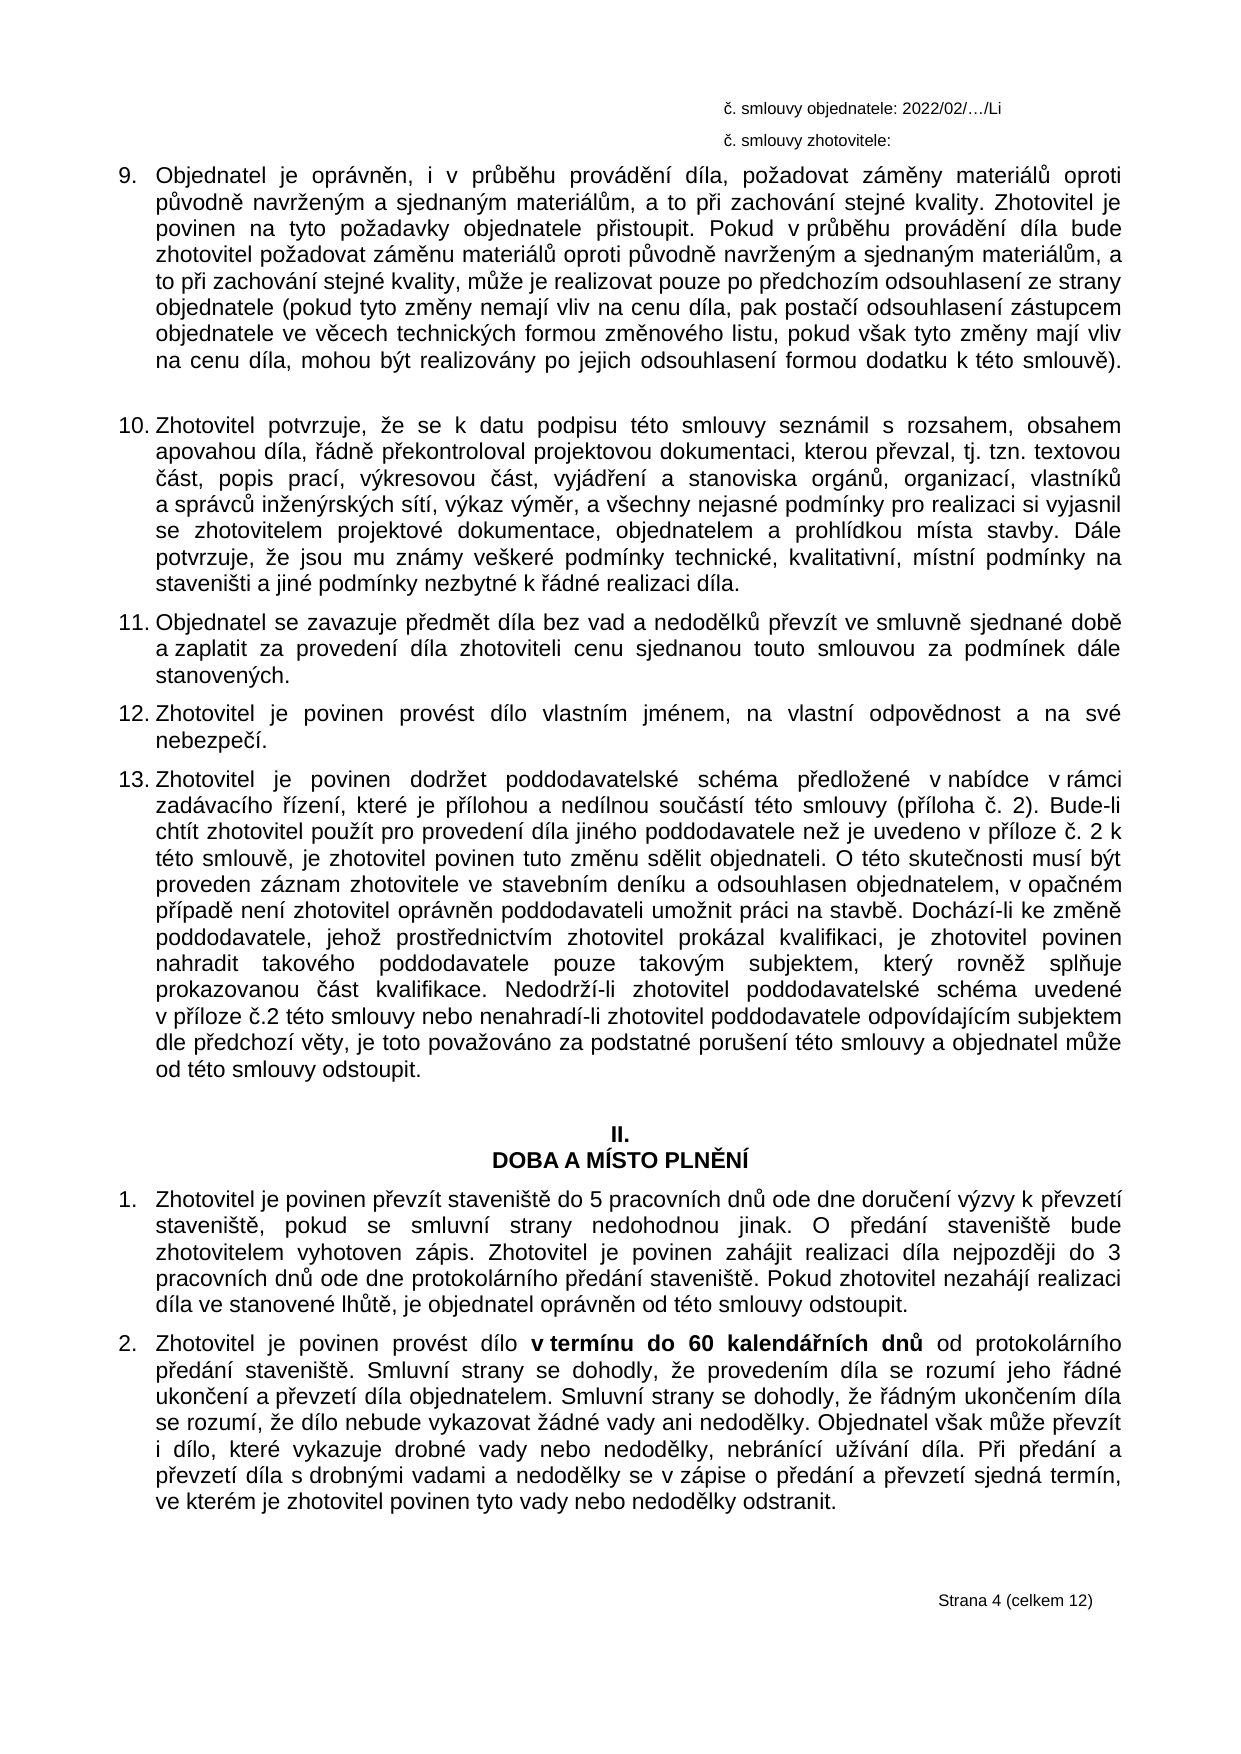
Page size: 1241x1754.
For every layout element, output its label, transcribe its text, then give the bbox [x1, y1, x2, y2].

subtitle 11. Objednatel se zavazuje předmět díla bez vad a nedodělků převzít ve smluvně sjednané době a zaplatit za provedení díla zhotoviteli cenu sjednanou touto smlouvou za podmínek dále stanovených. [118, 609, 1122, 688]
subtitle 12. Zhotovitel je povinen provést dílo vlastním jménem, na vlastní odpovědnost a na své nebezpečí. [118, 700, 1122, 753]
subtitle 9. Objednatel je oprávněn, i v průběhu provádění díla, požadovat záměny materiálů oproti původně navrženým a sjednaným materiálům, a to při zachování stejné kvality. Zhotovitel je povinen na tyto požadavky objednatele přistoupit. Pokud v průběhu provádění díla bude zhotovitel požadovat záměnu materiálů oproti původně navrženým a sjednaným materiálům, a to při zachování stejné kvality, může je realizovat pouze po předchozím odsouhlasení ze strany objednatele (pokud tyto změny nemají vliv na cenu díla, pak postačí odsouhlasení zástupcem objednatele ve věcech technických formou změnového listu, pokud však tyto změny mají vliv na cenu díla, mohou být realizovány po jejich odsouhlasení formou dodatku k této smlouvě). [118, 162, 1122, 399]
subtitle DOBA A MÍSTO PLNĚNÍ [118, 1147, 1122, 1173]
subtitle 1. Zhotovitel je povinen převzít staveniště do 5 pracovních dnů ode dne doručení výzvy k převzetí staveniště, pokud se smluvní strany nedohodnou jinak. O předání staveniště bude zhotovitelem vyhotoven zápis. Zhotovitel je povinen zahájit realizaci díla nejpozději do 3 pracovních dnů ode dne protokolárního předání staveniště. Pokud zhotovitel nezahájí realizaci díla ve stanovené lhůtě, je objednatel oprávněn od této smlouvy odstoupit. [118, 1186, 1122, 1318]
subtitle 13. Zhotovitel je povinen dodržet poddodavatelské schéma předložené v nabídce v rámci zadávacího řízení, které je přílohou a nedílnou součástí této smlouvy (příloha č. 2). Bude-li chtít zhotovitel použít pro provedení díla jiného poddodavatele než je uvedeno v příloze č. 2 k této smlouvě, je zhotovitel povinen tuto změnu sdělit objednateli. O této skutečnosti musí být proveden záznam zhotovitele ve stavebním deníku a odsouhlasen objednatelem, v opačném případě není zhotovitel oprávněn poddodavateli umožnit práci na stavbě. Dochází-li ke změně poddodavatele, jehož prostřednictvím zhotovitel prokázal kvalifikaci, je zhotovitel povinen nahradit takového poddodavatele pouze takovým subjektem, který rovněž splňuje prokazovanou část kvalifikace. Nedodrží-li zhotovitel poddodavatelské schéma uvedené v příloze č.2 této smlouvy nebo nenahradí-li zhotovitel poddodavatele odpovídajícím subjektem dle předchozí věty, je toto považováno za podstatné porušení této smlouvy a objednatel může od této smlouvy odstoupit. [118, 766, 1122, 1082]
subtitle 10. Zhotovitel potvrzuje, že se k datu podpisu této smlouvy seznámil s rozsahem, obsahem apovahou díla, řádně překontroloval projektovou dokumentaci, kterou převzal, tj. tzn. textovou část, popis prací, výkresovou část, vyjádření a stanoviska orgánů, organizací, vlastníků a správců inženýrských sítí, výkaz výměr, a všechny nejasné podmínky pro realizaci si vyjasnil se zhotovitelem projektové dokumentace, objednatelem a prohlídkou místa stavby. Dále potvrzuje, že jsou mu známy veškeré podmínky technické, kvalitativní, místní podmínky na staveništi a jiné podmínky nezbytné k řádné realizaci díla. [118, 412, 1122, 596]
subtitle 2. Zhotovitel je povinen provést dílo v termínu do 60 kalendářních dnů od protokolárního předání staveniště. Smluvní strany se dohodly, že provedením díla se rozumí jeho řádné ukončení a převzetí díla objednatelem. Smluvní strany se dohodly, že řádným ukončením díla se rozumí, že dílo nebude vykazovat žádné vady ani nedodělky. Objednatel však může převzít i dílo, které vykazuje drobné vady nebo nedodělky, nebránící užívání díla. Při předání a převzetí díla s drobnými vadami a nedodělky se v zápise o předání a převzetí sjedná termín, ve kterém je zhotovitel povinen tyto vady nebo nedodělky odstranit. [118, 1330, 1122, 1515]
subtitle II. [118, 1121, 1122, 1147]
